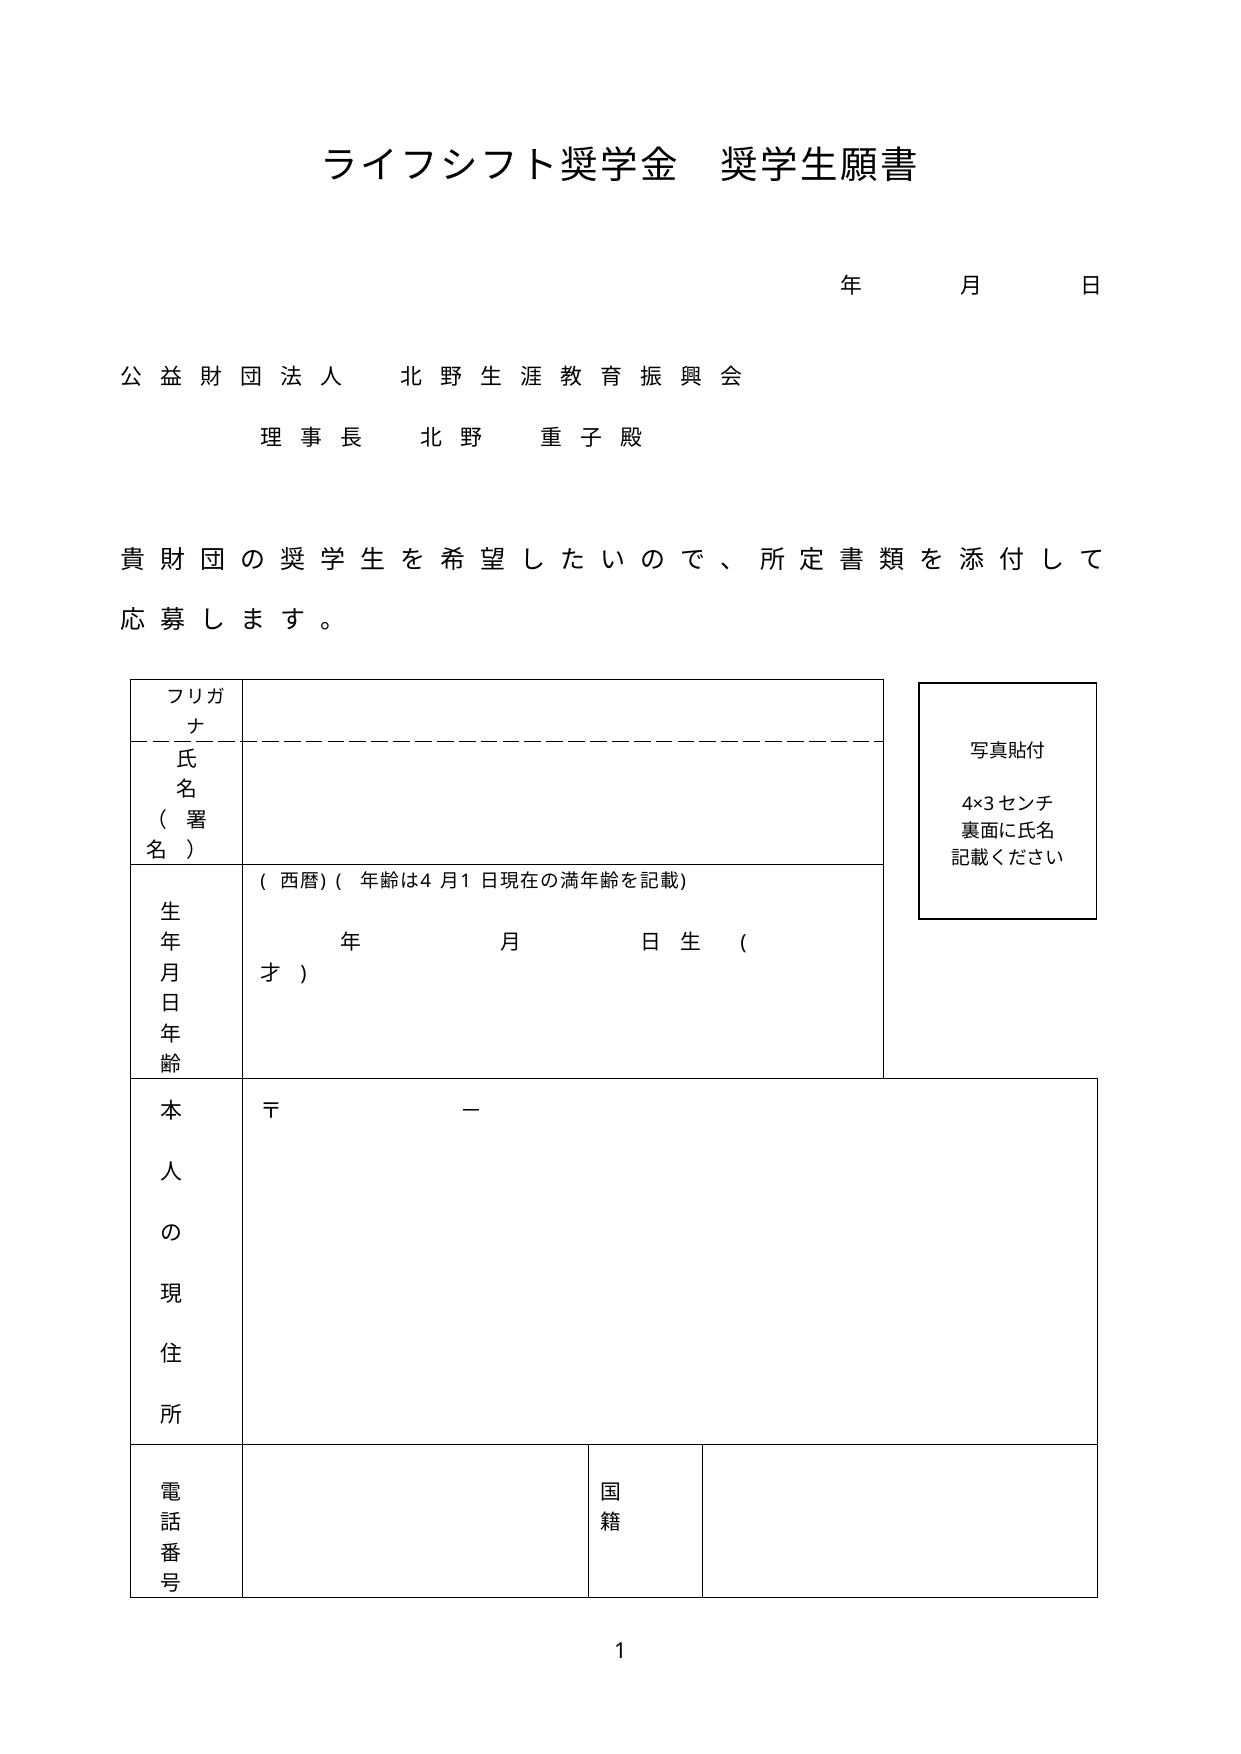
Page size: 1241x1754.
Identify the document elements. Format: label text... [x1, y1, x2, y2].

table_cell 本 人 の 現 住 所 [131, 1079, 242, 1443]
table_cell 氏 名 （署 名） [131, 741, 242, 863]
table_cell (西暦) (年齢は4月1日現在の満年齢を記載) 年 月 日生 ( 才) [243, 865, 883, 1077]
table_cell [243, 741, 883, 863]
text 理事長 北野 重子殿 [120, 405, 1120, 466]
text 公益財団法人 北野生涯教育振興会 [120, 344, 1120, 405]
table_cell [243, 1445, 588, 1597]
text 貴財団の奨学生を希望したいので、所定書類を添付して応募します。 [120, 527, 1120, 648]
table_cell 電話番号 [131, 1445, 242, 1597]
table_header [243, 680, 883, 741]
table_header フリガナ [131, 680, 242, 741]
table_cell 生年月日 年 齢 [131, 865, 242, 1077]
text ライフシフト奨学金 奨学生願書 [120, 131, 1120, 192]
table_cell 国 籍 [589, 1445, 702, 1597]
table_cell 〒 － [243, 1079, 1097, 1443]
table_cell [703, 1445, 1097, 1597]
text 年 月 日 [120, 223, 1120, 314]
